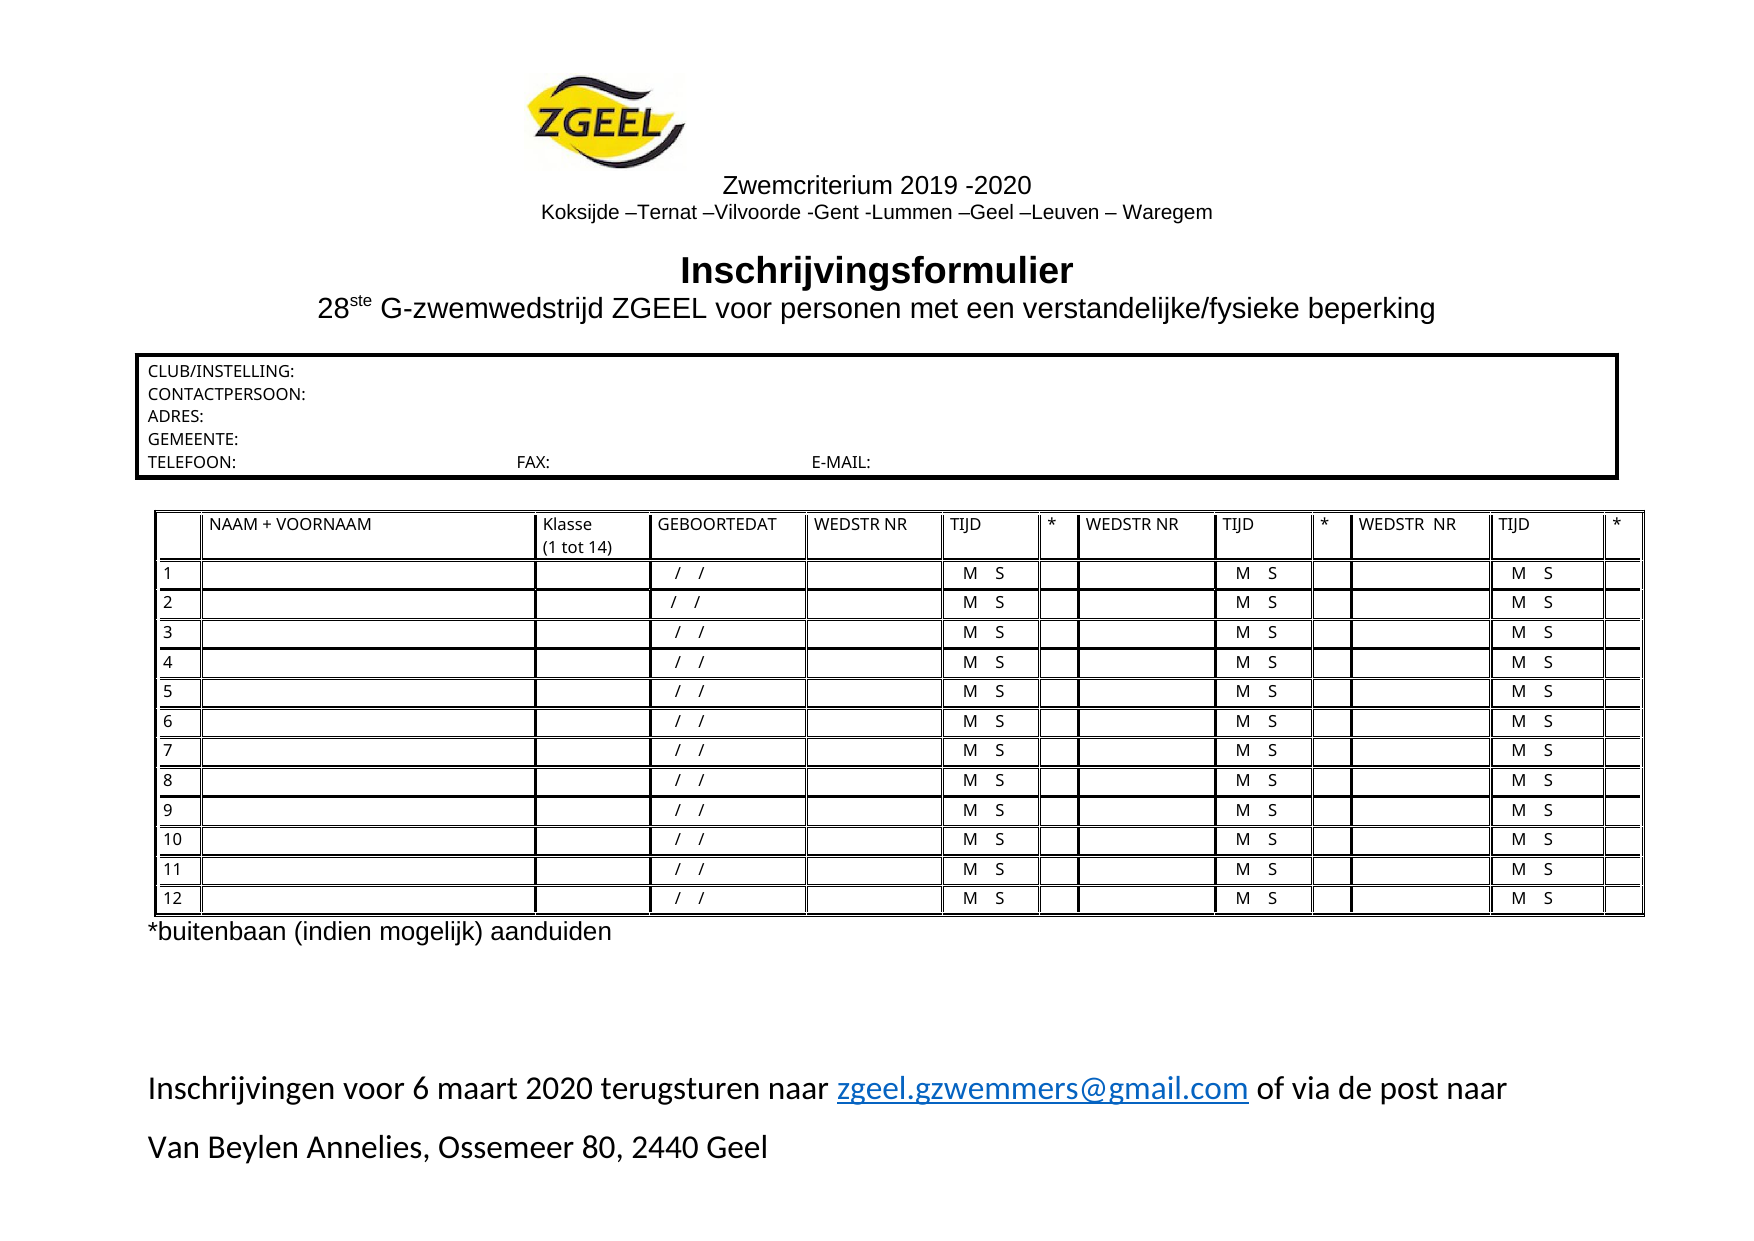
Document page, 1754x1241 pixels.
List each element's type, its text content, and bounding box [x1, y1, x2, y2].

table_cell [1041, 591, 1077, 617]
table_cell [203, 798, 534, 824]
table_cell 10 [157, 825, 200, 854]
table_cell [1606, 647, 1642, 677]
table_cell [1353, 650, 1489, 677]
table_cell M S [1493, 621, 1603, 647]
table_cell [1041, 798, 1077, 824]
table_cell M S [944, 828, 1038, 854]
table_cell [1314, 798, 1350, 824]
table_cell [537, 828, 649, 854]
table_cell [1353, 769, 1489, 795]
table_cell [1353, 798, 1489, 824]
table_cell M S [943, 887, 1040, 913]
table_cell [1314, 680, 1350, 706]
table_cell / / [652, 562, 805, 588]
table_cell [1080, 858, 1214, 884]
table_cell [203, 621, 534, 647]
table_cell M S [1217, 562, 1311, 588]
table_cell / / [652, 680, 805, 706]
table_cell [1080, 562, 1214, 588]
table_header Klasse (1 tot 14) [535, 511, 650, 558]
table_cell / / [652, 621, 805, 647]
table_cell [1606, 854, 1642, 884]
table_cell [1606, 618, 1642, 647]
table_cell [537, 621, 649, 647]
table_cell [1041, 739, 1077, 765]
table_cell [1080, 650, 1214, 677]
table_cell [808, 591, 941, 617]
table_cell [1080, 591, 1214, 617]
table_cell [1353, 739, 1489, 765]
table_cell M S [944, 858, 1038, 884]
table_cell M S [1491, 887, 1605, 913]
table_cell M S [1493, 680, 1603, 706]
table_cell [1605, 677, 1643, 706]
table_cell [808, 858, 941, 884]
table_cell [203, 591, 534, 617]
table_cell M S [1493, 562, 1603, 588]
table_cell [1353, 828, 1489, 854]
text TELEFOON: FAX: E-MAIL: [139, 443, 1615, 475]
table_cell [1080, 739, 1214, 765]
table_cell [1606, 558, 1642, 588]
table_cell [808, 798, 941, 824]
table_cell [1080, 769, 1214, 795]
table_cell M S [1493, 650, 1603, 677]
table_cell [1080, 621, 1214, 647]
table_cell [1351, 884, 1491, 913]
table_cell [1041, 828, 1077, 854]
table_cell 5 [156, 677, 202, 706]
table_cell [808, 650, 941, 677]
table_cell [1040, 887, 1078, 913]
table_cell M S [1217, 739, 1311, 765]
table_cell [537, 858, 649, 884]
table_cell M S [1493, 769, 1603, 795]
table_cell M S [1217, 621, 1311, 647]
table_cell [1314, 858, 1350, 884]
table_cell M S [944, 798, 1038, 824]
table_cell [1353, 562, 1489, 588]
table_cell [1041, 650, 1077, 677]
table_cell [808, 828, 941, 854]
table_cell [1353, 621, 1489, 647]
text GEMEENTE: [148, 427, 1606, 443]
table_cell 12 [156, 884, 202, 913]
table_cell / / [652, 798, 805, 824]
table_cell M S [1217, 769, 1311, 795]
table_cell [1606, 795, 1642, 824]
table_cell [1078, 887, 1215, 913]
table_cell M S [1217, 828, 1311, 854]
table_cell [808, 621, 941, 647]
table_cell [203, 710, 534, 736]
table_cell [1041, 858, 1077, 884]
table_header WEDSTR NR [807, 513, 942, 558]
table_cell / / [652, 769, 805, 795]
table_cell [1041, 769, 1077, 795]
table_cell [203, 769, 534, 795]
table_cell M S [944, 739, 1038, 765]
table_cell [808, 562, 941, 588]
table_cell [1080, 710, 1214, 736]
table_cell [537, 562, 649, 588]
text ADRES: [148, 405, 1606, 427]
table_cell 8 [157, 765, 200, 795]
table_cell 2 [156, 588, 200, 617]
table_cell 4 [157, 647, 200, 677]
table_cell M S [1217, 680, 1311, 706]
picture [524, 73, 687, 171]
table_cell [203, 680, 534, 706]
table_cell 6 [157, 706, 200, 736]
table_cell [1314, 710, 1350, 736]
table_cell [537, 798, 649, 824]
table_cell M S [944, 769, 1038, 795]
table_cell [203, 828, 534, 854]
table_cell M S [1493, 828, 1603, 854]
table_header GEBOORTEDAT [650, 513, 807, 558]
table_cell 11 [157, 854, 200, 884]
table_cell 7 [156, 736, 202, 765]
table_cell M S [1493, 858, 1603, 884]
table_cell [1314, 739, 1350, 765]
table_cell [537, 650, 649, 677]
table_cell [1041, 680, 1077, 706]
table_cell [808, 769, 941, 795]
table_cell M S [944, 621, 1038, 647]
table_cell [1080, 828, 1214, 854]
table_cell / / [650, 887, 807, 913]
table_cell [807, 887, 942, 913]
table_header WEDSTR NR [1351, 511, 1491, 558]
table_cell [1353, 591, 1489, 617]
table_cell [1605, 884, 1643, 913]
table_cell M S [944, 591, 1038, 617]
table_cell [203, 858, 534, 884]
table_cell [1606, 765, 1642, 795]
table_cell M S [1217, 591, 1311, 617]
table_header NAAM + VOORNAAM [202, 513, 535, 558]
table_cell [537, 591, 649, 617]
table_header * [1040, 513, 1078, 558]
table_cell [1314, 562, 1350, 588]
table_cell M S [944, 650, 1038, 677]
table_cell [1080, 798, 1214, 824]
table_cell / / [652, 650, 805, 677]
table_cell [535, 887, 650, 913]
table_cell [1605, 736, 1643, 765]
table_cell [537, 769, 649, 795]
table_cell [537, 739, 649, 765]
table_cell [1314, 621, 1350, 647]
table_cell 1 [157, 558, 200, 588]
table_cell M S [944, 710, 1038, 736]
table_cell [203, 650, 534, 677]
table_cell 3 [157, 618, 200, 647]
table_cell [1314, 591, 1350, 617]
table_cell [1314, 650, 1350, 677]
table_cell [1353, 858, 1489, 884]
table_cell [1606, 588, 1643, 617]
table_cell [537, 680, 649, 706]
table_cell M S [1215, 887, 1312, 913]
table_cell M S [944, 680, 1038, 706]
table_cell [1353, 710, 1489, 736]
table_cell / / [652, 710, 805, 736]
table_cell M S [1493, 591, 1603, 617]
table_cell M S [1217, 710, 1311, 736]
text CONTACTPERSOON: [148, 382, 1606, 405]
table_cell [1041, 710, 1077, 736]
table_cell / / [652, 739, 805, 765]
table_header TIJD [1491, 513, 1605, 558]
table_cell M S [1217, 858, 1311, 884]
table_cell [203, 562, 534, 588]
table_cell / / [652, 828, 805, 854]
table_header WEDSTR NR [1078, 511, 1215, 558]
table_cell [1313, 887, 1351, 913]
table_cell M S [1493, 710, 1603, 736]
table_cell [1314, 828, 1350, 854]
table_header * [1313, 513, 1351, 558]
table_cell [808, 739, 941, 765]
table_cell [1353, 680, 1489, 706]
table_cell [1080, 680, 1214, 706]
table_cell M S [1493, 739, 1603, 765]
table_cell [1606, 706, 1642, 736]
table_cell [1041, 621, 1077, 647]
table_header [157, 513, 202, 558]
table_cell [537, 710, 649, 736]
table_cell [808, 710, 941, 736]
table_cell [1314, 769, 1350, 795]
table_cell M S [1217, 650, 1311, 677]
table_cell / / [652, 591, 805, 617]
table_cell M S [1217, 798, 1311, 824]
table_header TIJD [1215, 513, 1312, 558]
table_cell [1606, 825, 1642, 854]
text *buitenbaan (indien mogelijk) aanduiden [148, 916, 1606, 946]
table_cell [202, 887, 535, 913]
table_cell [203, 739, 534, 765]
text CLUB/INSTELLING: [139, 357, 1615, 382]
table_cell [808, 680, 941, 706]
table_cell [1041, 562, 1077, 588]
table_cell M S [1493, 798, 1603, 824]
table_cell M S [944, 562, 1038, 588]
table_header * [1605, 513, 1642, 558]
table_cell 9 [157, 795, 200, 824]
table_cell / / [652, 858, 805, 884]
table_header TIJD [943, 513, 1040, 558]
